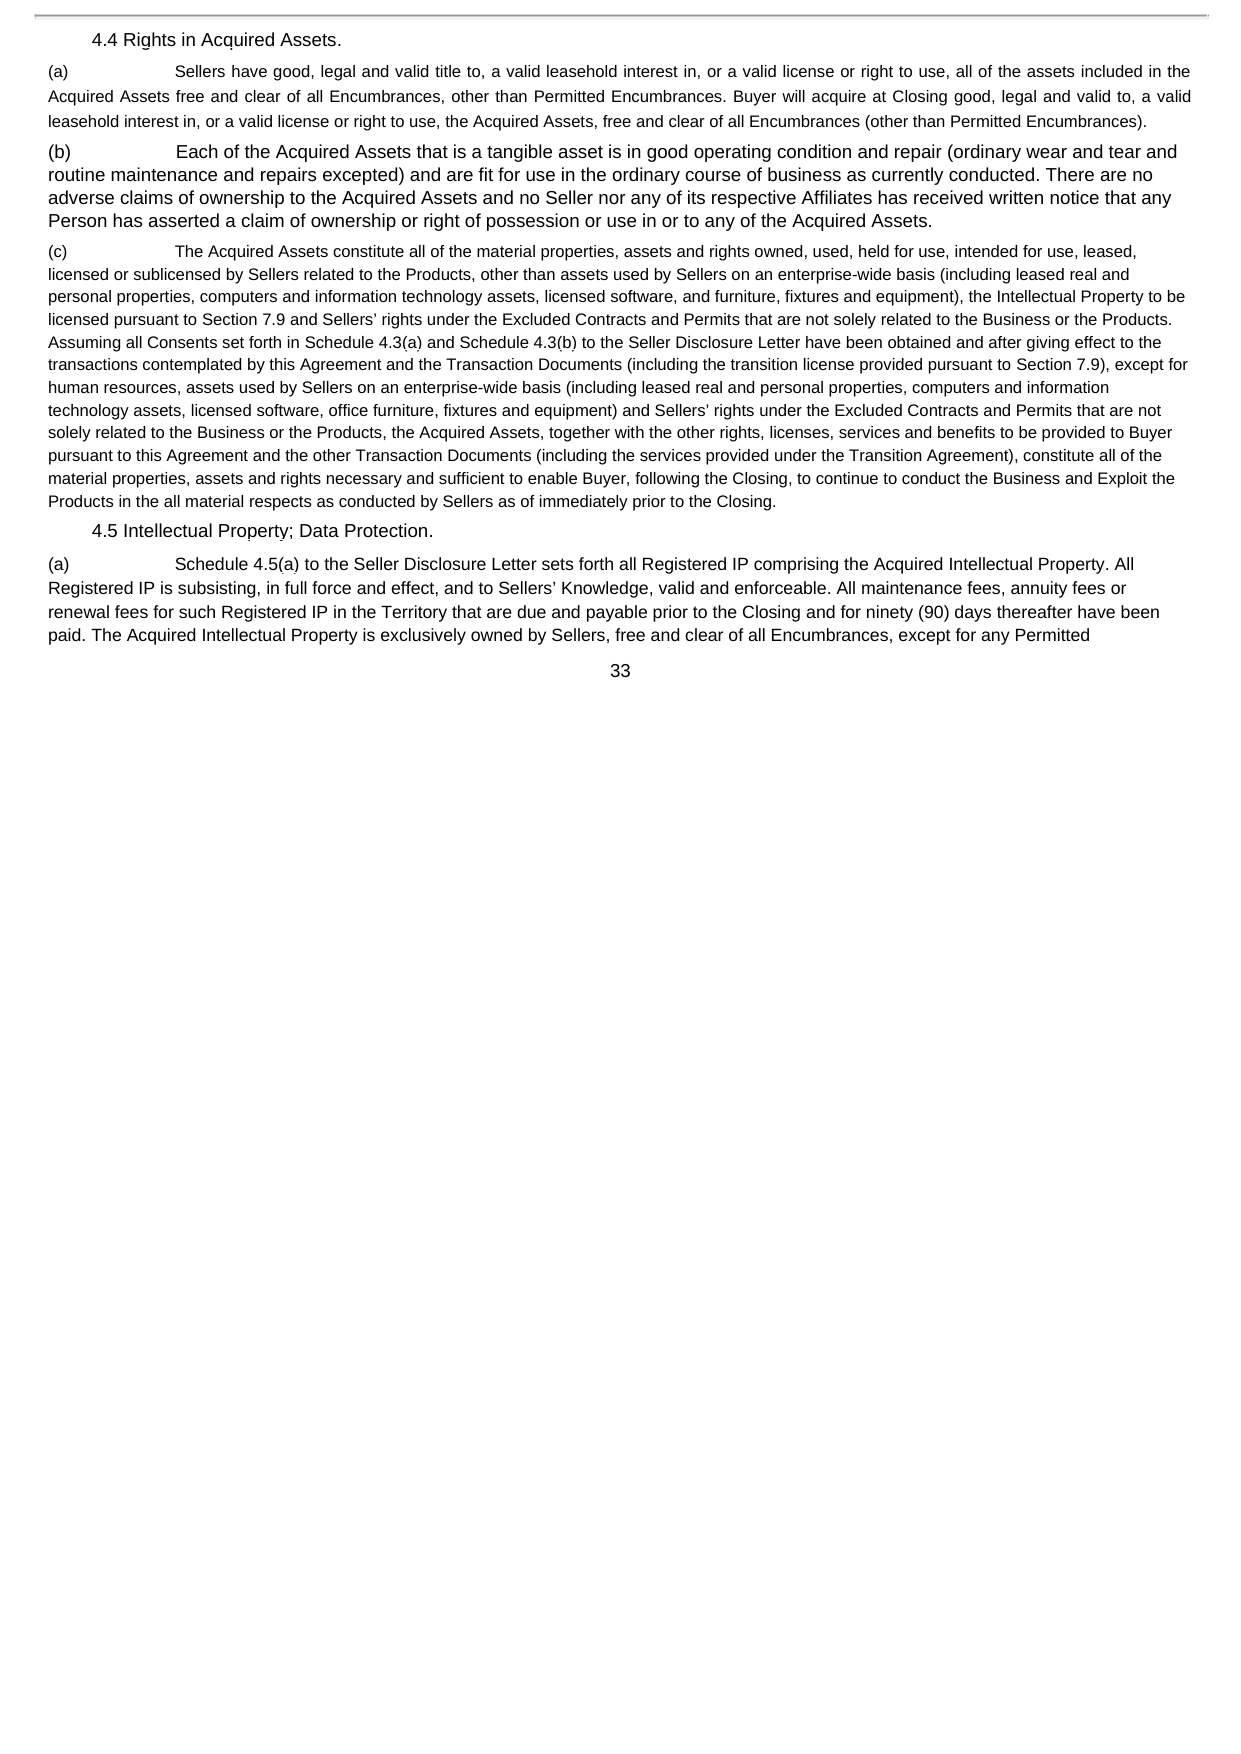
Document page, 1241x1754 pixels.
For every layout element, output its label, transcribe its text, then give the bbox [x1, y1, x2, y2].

text 4.4 Rights in Acquired Assets. [92, 28, 1192, 50]
text 4.5 Intellectual Property; Data Protection. [92, 520, 1192, 542]
list Sellers have good, legal and valid title to, a valid leasehold interest in, or a valid license or right to use, all of the assets included in the Acquired Assets free and clear of all Encumbrances, other than Permitted Encumbrances. Buyer will acquire at Closing good, legal and valid to, a valid leasehold interest in, or a valid license or right to use, the Acquired Assets, free and clear of all Encumbrances (other than Permitted Encumbrances). [48, 62, 1192, 131]
picture [32, 14, 1209, 21]
text 33 [48, 659, 1192, 681]
list The Acquired Assets constitute all of the material properties, assets and rights owned, used, held for use, intended for use, leased, licensed or sublicensed by Sellers related to the Products, other than assets used by Sellers on an enterprise-wide basis (including leased real and personal properties, computers and information technology assets, licensed software, and furniture, fixtures and equipment), the Intellectual Property to be licensed pursuant to Section 7.9 and Sellers’ rights under the Excluded Contracts and Permits that are not solely related to the Business or the Products. Assuming all Consents set forth in Schedule 4.3(a) and Schedule 4.3(b) to the Seller Disclosure Letter have been obtained and after giving effect to the transactions contemplated by this Agreement and the Transaction Documents (including the transition license provided pursuant to Section 7.9), except for human resources, assets used by Sellers on an enterprise-wide basis (including leased real and personal properties, computers and information technology assets, licensed software, office furniture, fixtures and equipment) and Sellers’ rights under the Excluded Contracts and Permits that are not solely related to the Business or the Products, the Acquired Assets, together with the other rights, licenses, services and benefits to be provided to Buyer pursuant to this Agreement and the other Transaction Documents (including the services provided under the Transition Agreement), constitute all of the material properties, assets and rights necessary and sufficient to enable Buyer, following the Closing, to continue to conduct the Business and Exploit the Products in the all material respects as conducted by Sellers as of immediately prior to the Closing. [48, 242, 1192, 511]
list Each of the Acquired Assets that is a tangible asset is in good operating condition and repair (ordinary wear and tear and routine maintenance and repairs excepted) and are fit for use in the ordinary course of business as currently conducted. There are no adverse claims of ownership to the Acquired Assets and no Seller nor any of its respective Affiliates has received written notice that any Person has asserted a claim of ownership or right of possession or use in or to any of the Acquired Assets. [48, 141, 1192, 232]
list Schedule 4.5(a) to the Seller Disclosure Letter sets forth all Registered IP comprising the Acquired Intellectual Property. All Registered IP is subsisting, in full force and effect, and to Sellers’ Knowledge, valid and enforceable. All maintenance fees, annuity fees or renewal fees for such Registered IP in the Territory that are due and payable prior to the Closing and for ninety (90) days thereafter have been paid. The Acquired Intellectual Property is exclusively owned by Sellers, free and clear of all Encumbrances, except for any Permitted [48, 554, 1192, 645]
